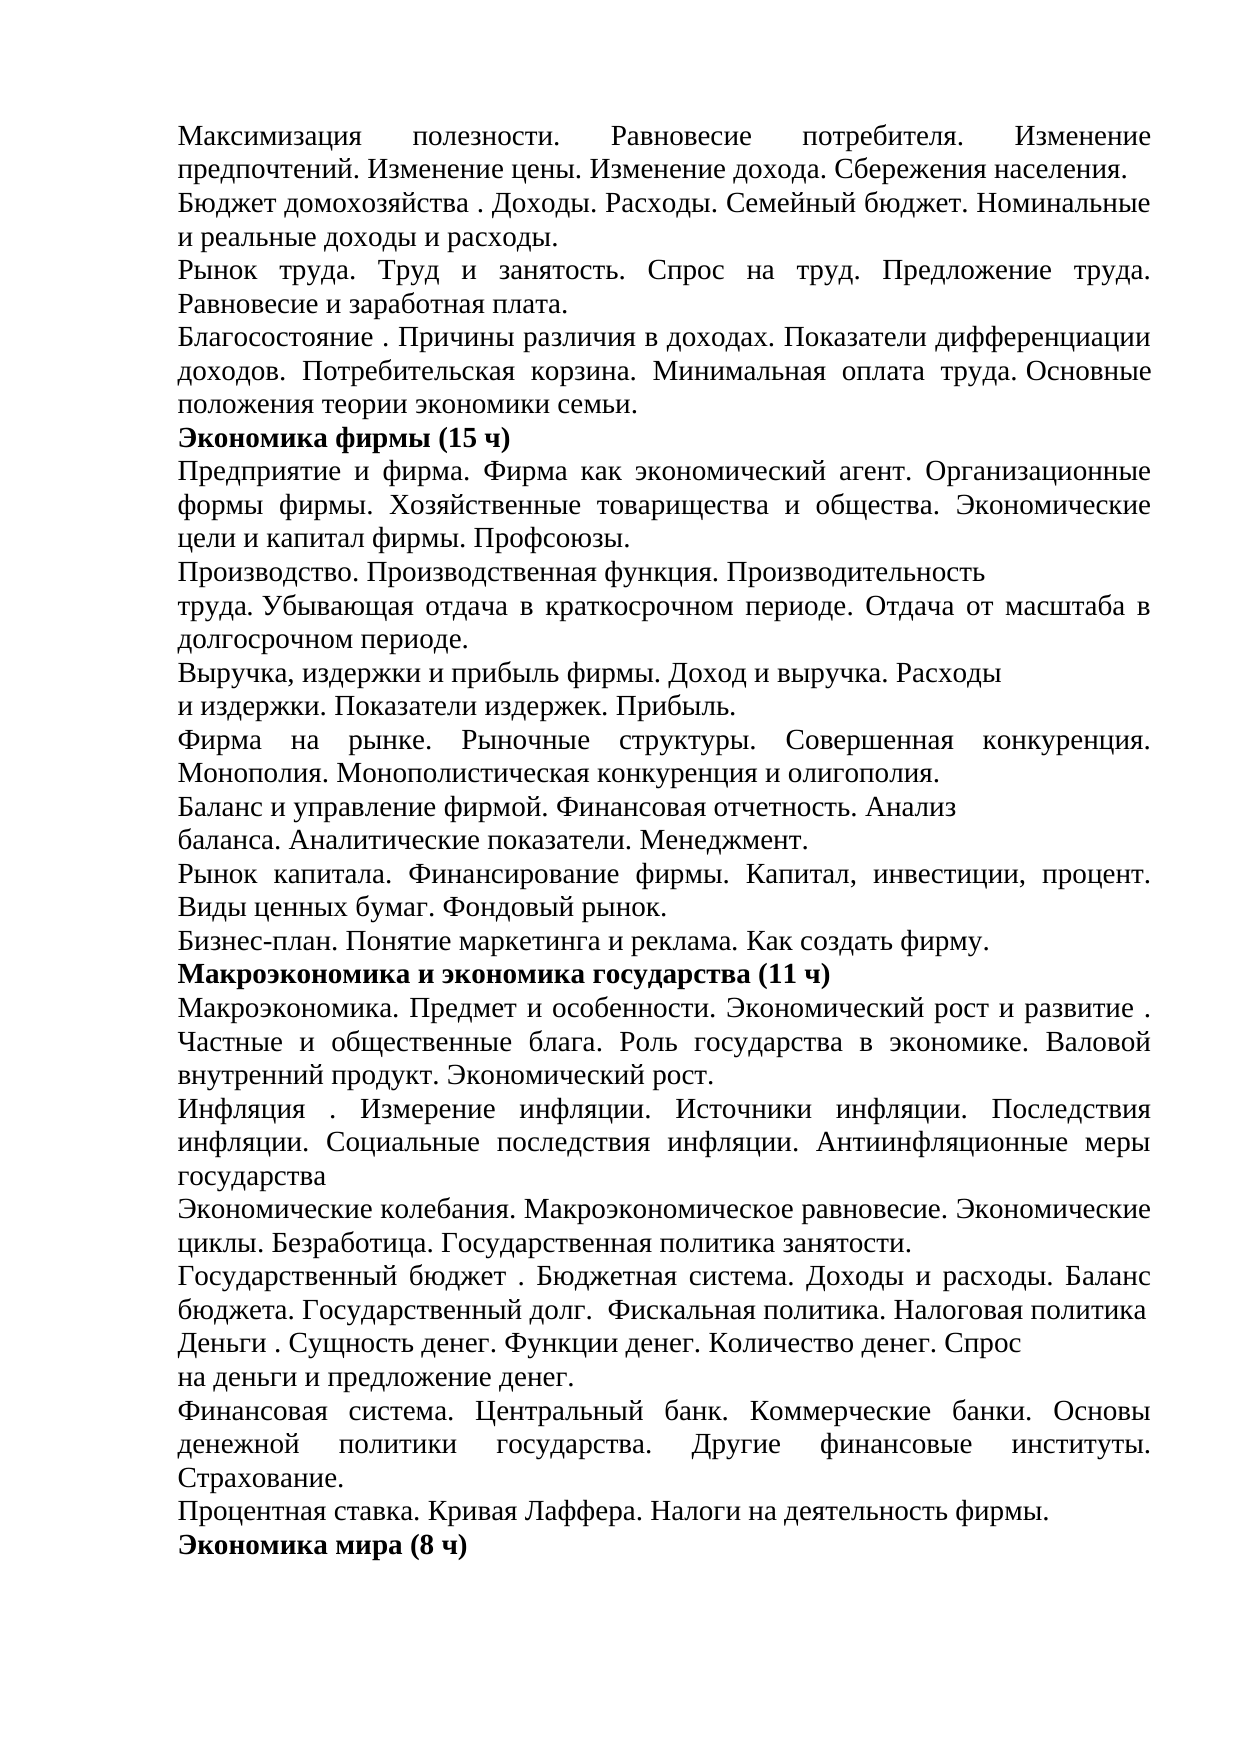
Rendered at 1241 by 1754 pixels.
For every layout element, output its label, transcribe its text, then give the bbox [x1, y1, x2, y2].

text Выручка, издержки и прибыль фирмы. Доход и выручка. Расходы [177, 655, 1152, 688]
text Бюджет домохозяйства . Доходы. Расходы. Семейный бюджет. Номинальные и реальные доходы и расходы. [177, 185, 1152, 252]
text баланса. Аналитические показатели. Менеджмент. [177, 822, 1152, 856]
text Процентная ставка. Кривая Лаффера. Налоги на деятельность фирмы. [177, 1493, 1152, 1527]
text Предприятие и фирма. Фирма как экономический агент. Организационные формы фирмы. Хозяйственные товарищества и общества. Экономические цели и капитал фирмы. Профсоюзы. [177, 453, 1152, 554]
text Инфляция . Измерение инфляции. Источники инфляции. Последствия инфляции. Социальные последствия инфляции. Антиинфляционные меры государства [177, 1091, 1152, 1191]
text Макроэкономика и экономика государства (11 ч) [177, 957, 1152, 990]
text Экономика мира (8 ч) [177, 1527, 1152, 1560]
text Экономические колебания. Макроэкономическое равновесие. Экономические циклы. Безработица. Государственная политика занятости. [177, 1191, 1152, 1258]
text и издержки. Показатели издержек. Прибыль. [177, 688, 1152, 722]
text Благосостояние . Причины различия в доходах. Показатели дифференциации доходов. Потребительская корзина. Минимальная оплата труда. Основные положения теории экономики семьи. [177, 319, 1152, 420]
text Государственный бюджет . Бюджетная система. Доходы и расходы. Баланс бюджета. Государственный долг. Фискальная политика. Налоговая политика [177, 1258, 1152, 1326]
text Фирма на рынке. Рыночные структуры. Совершенная конкуренция. Монополия. Монополистическая конкуренция и олигополия. [177, 722, 1152, 789]
text Рынок капитала. Финансирование фирмы. Капитал, инвестиции, процент. Виды ценных бумаг. Фондовый рынок. [177, 856, 1152, 923]
text Деньги . Сущность денег. Функции денег. Количество денег. Спрос [177, 1326, 1152, 1359]
text Максимизация полезности. Равновесие потребителя. Изменение предпочтений. Изменение цены. Изменение дохода. Сбережения населения. [177, 118, 1152, 185]
text Рынок труда. Труд и занятость. Спрос на труд. Предложение труда. Равновесие и заработная плата. [177, 252, 1152, 319]
text Производство. Производственная функция. Производительность [177, 554, 1152, 588]
text на деньги и предложение денег. [177, 1359, 1152, 1393]
text труда. Убывающая отдача в краткосрочном периоде. Отдача от масштаба в долгосрочном периоде. [177, 588, 1152, 655]
text Баланс и управление фирмой. Финансовая отчетность. Анализ [177, 789, 1152, 822]
text Бизнес-план. Понятие маркетинга и реклама. Как создать фирму. [177, 923, 1152, 957]
text Макроэкономика. Предмет и особенности. Экономический рост и развитие . Частные и общественные блага. Роль государства в экономике. Валовой внутренний продукт. Экономический рост. [177, 990, 1152, 1091]
text Финансовая система. Центральный банк. Коммерческие банки. Основы денежной политики государства. Другие финансовые институты. Страхование. [177, 1393, 1152, 1493]
text Экономика фирмы (15 ч) [177, 420, 1152, 453]
